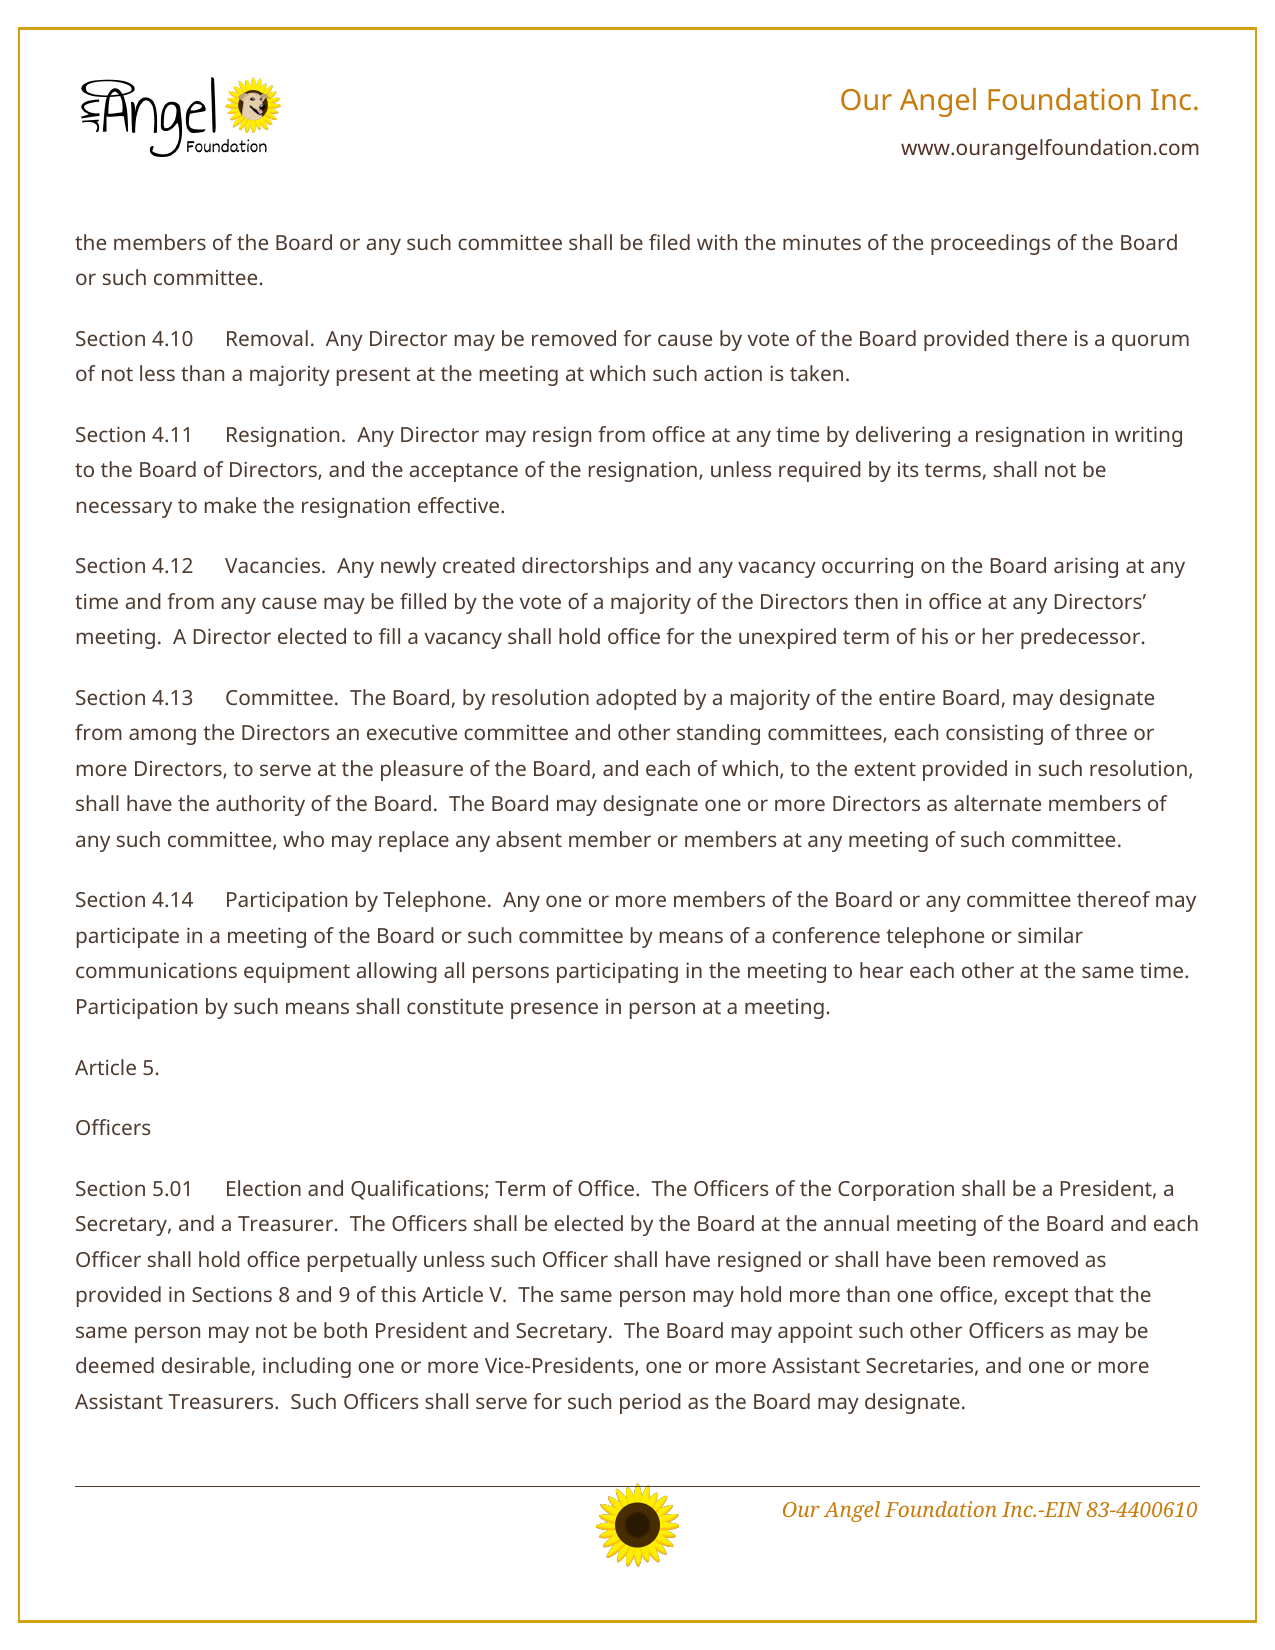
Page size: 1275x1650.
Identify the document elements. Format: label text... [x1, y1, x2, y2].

text Section 5.01 Election and Qualifications; Term of Office. The Officers of the Corporation shall be a President, a Secretary, and a Treasurer. The Officers shall be elected by the Board at the annual meeting of the Board and each Officer shall hold office perpetually unless such Officer shall have resigned or shall have been removed as provided in Sections 8 and 9 of this Article V. The same person may hold more than one office, except that the same person may not be both President and Secretary. The Board may appoint such other Officers as may be deemed desirable, including one or more Vice-Presidents, one or more Assistant Secretaries, and one or more Assistant Treasurers. Such Officers shall serve for such period as the Board may designate. [75, 1174, 1200, 1415]
text Section 4.10 Removal. Any Director may be removed for cause by vote of the Board provided there is a quorum of not less than a majority present at the meeting at which such action is taken. [75, 324, 1200, 388]
text Section 4.11 Resignation. Any Director may resign from office at any time by delivering a resignation in writing to the Board of Directors, and the acceptance of the resignation, unless required by its terms, shall not be necessary to make the resignation effective. [75, 420, 1200, 519]
picture [51, 60, 311, 157]
text Section 4.12 Vacancies. Any newly created directorships and any vacancy occurring on the Board arising at any time and from any cause may be filled by the vote of a majority of the Directors then in office at any Directors’ meeting. A Director elected to fill a vacancy shall hold office for the unexpired term of his or her predecessor. [75, 551, 1200, 651]
text Article 5. [75, 1053, 1200, 1081]
text Officers [75, 1113, 1200, 1142]
text Section 4.14 Participation by Telephone. Any one or more members of the Board or any committee thereof may participate in a meeting of the Board or such committee by means of a conference telephone or similar communications equipment allowing all persons participating in the meeting to hear each other at the same time. Participation by such means shall constitute presence in person at a meeting. [75, 886, 1200, 1021]
picture [595, 1487, 680, 1567]
text Section 4.13 Committee. The Board, by resolution adopted by a majority of the entire Board, may designate from among the Directors an executive committee and other standing committees, each consisting of three or more Directors, to serve at the pleasure of the Board, and each of which, to the extent provided in such resolution, shall have the authority of the Board. The Board may designate one or more Directors as alternate members of any such committee, who may replace any absent member or members at any meeting of such committee. [75, 683, 1200, 853]
